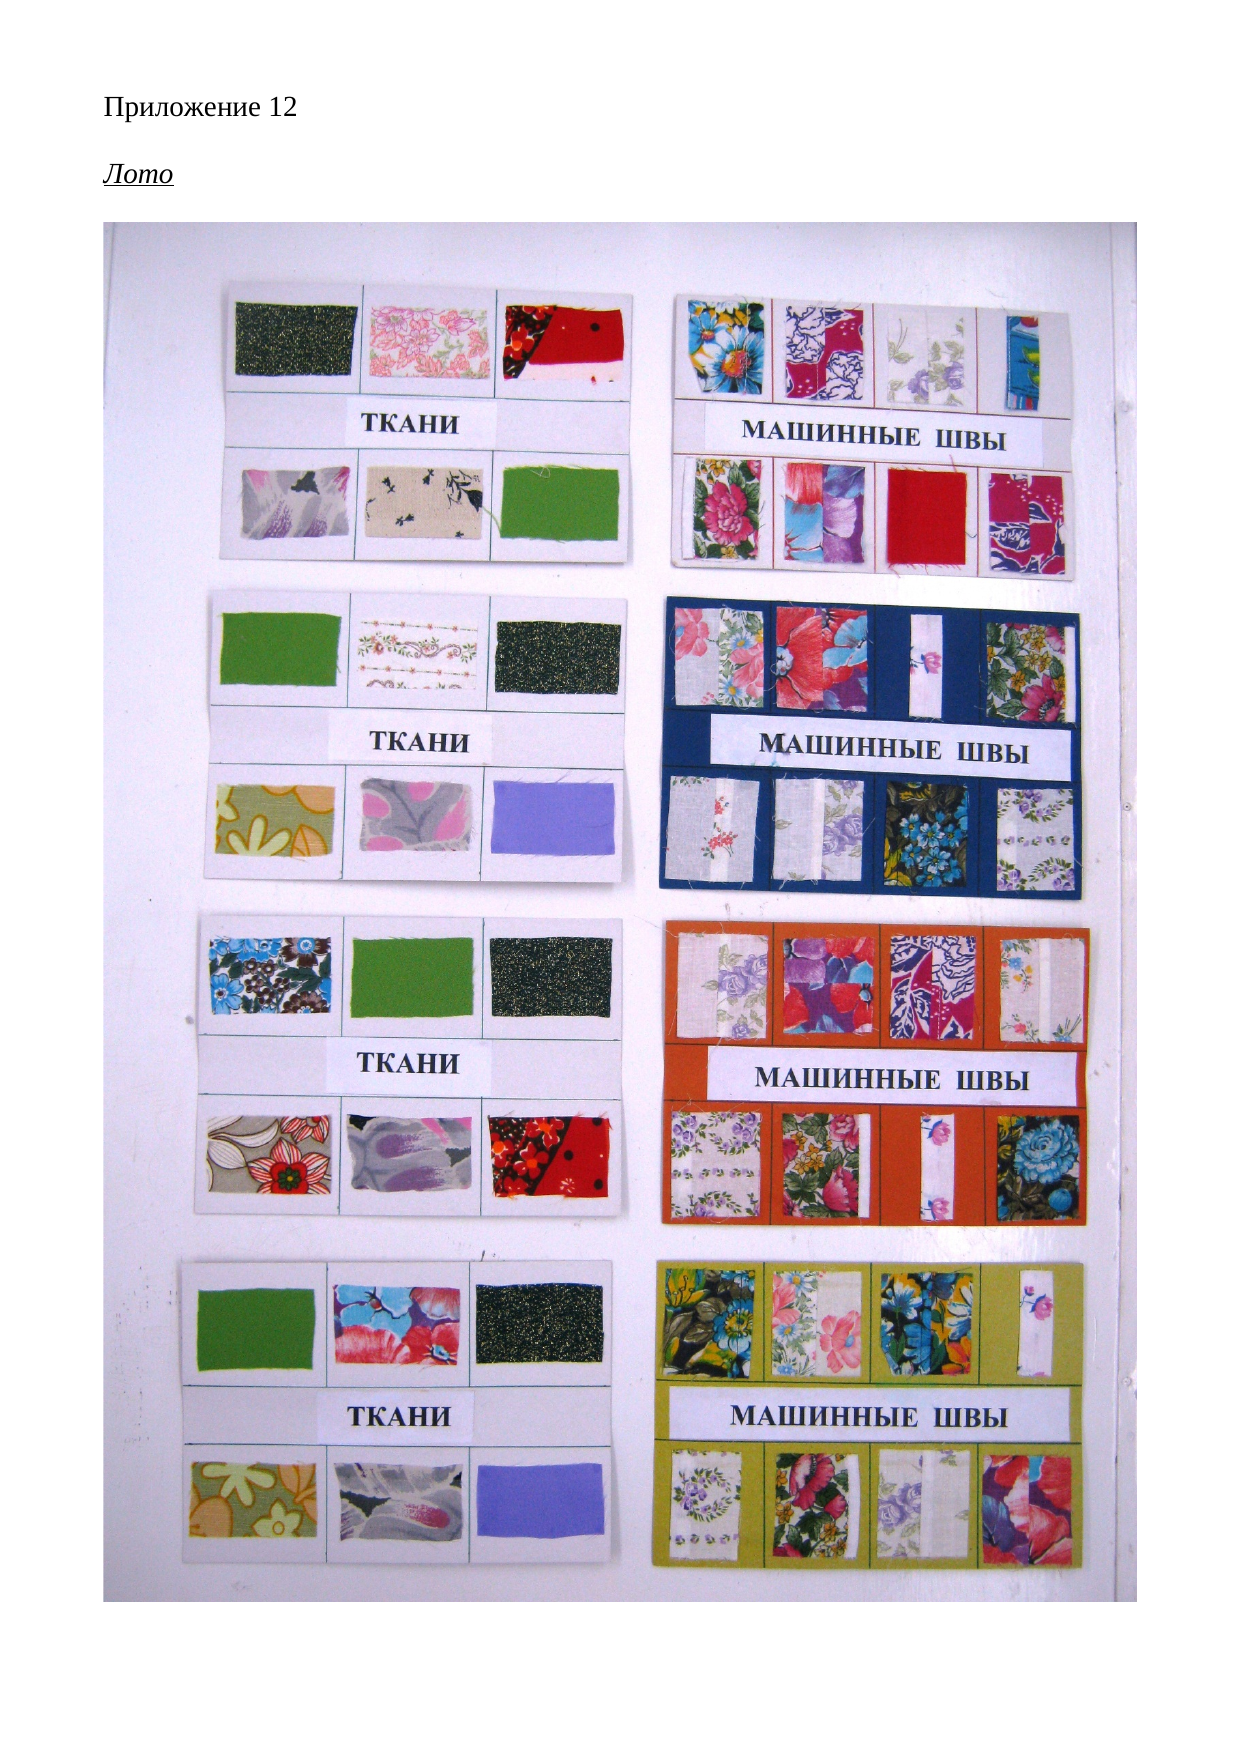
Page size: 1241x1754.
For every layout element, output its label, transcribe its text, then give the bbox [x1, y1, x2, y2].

text Лото [103, 156, 1137, 189]
picture [103, 222, 1137, 1602]
text Приложение 12 [103, 89, 1137, 122]
